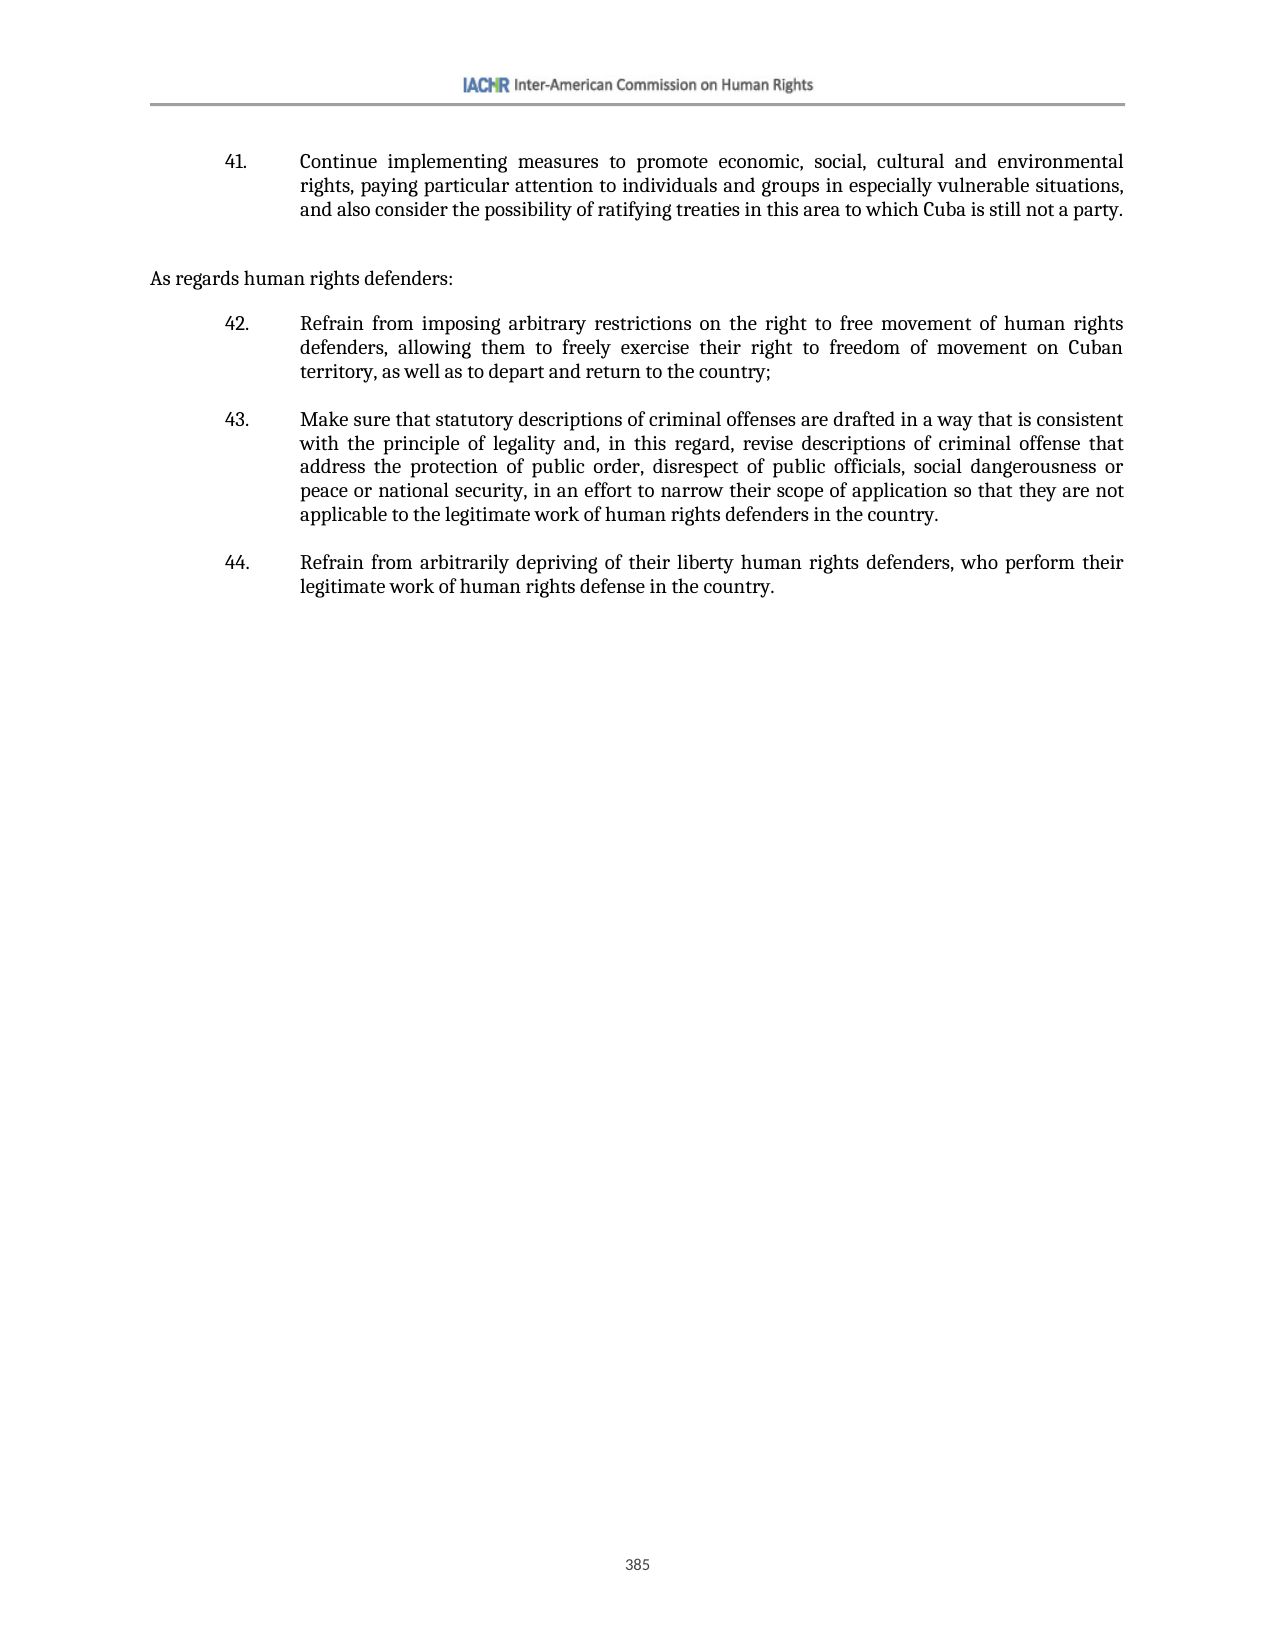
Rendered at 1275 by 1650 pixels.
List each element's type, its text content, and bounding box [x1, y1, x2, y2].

list Refrain from arbitrarily depriving of their liberty human rights defenders, who perform their legitimate work of human rights defense in the country. [225, 551, 1125, 599]
text As regards human rights defenders: [150, 267, 1125, 291]
list Continue implementing measures to promote economic, social, cultural and environmental rights, paying particular attention to individuals and groups in especially vulnerable situations, and also consider the possibility of ratifying treaties in this area to which Cuba is still not a party. [225, 150, 1125, 222]
picture [451, 75, 824, 95]
list Refrain from imposing arbitrary restrictions on the right to free movement of human rights defenders, allowing them to freely exercise their right to freedom of movement on Cuban territory, as well as to depart and return to the country; [225, 311, 1125, 383]
list Make sure that statutory descriptions of criminal offenses are drafted in a way that is consistent with the principle of legality and, in this regard, revise descriptions of criminal offense that address the protection of public order, disrespect of public officials, social dangerousness or peace or national security, in an effort to narrow their scope of application so that they are not applicable to the legitimate work of human rights defenders in the country. [225, 407, 1125, 527]
